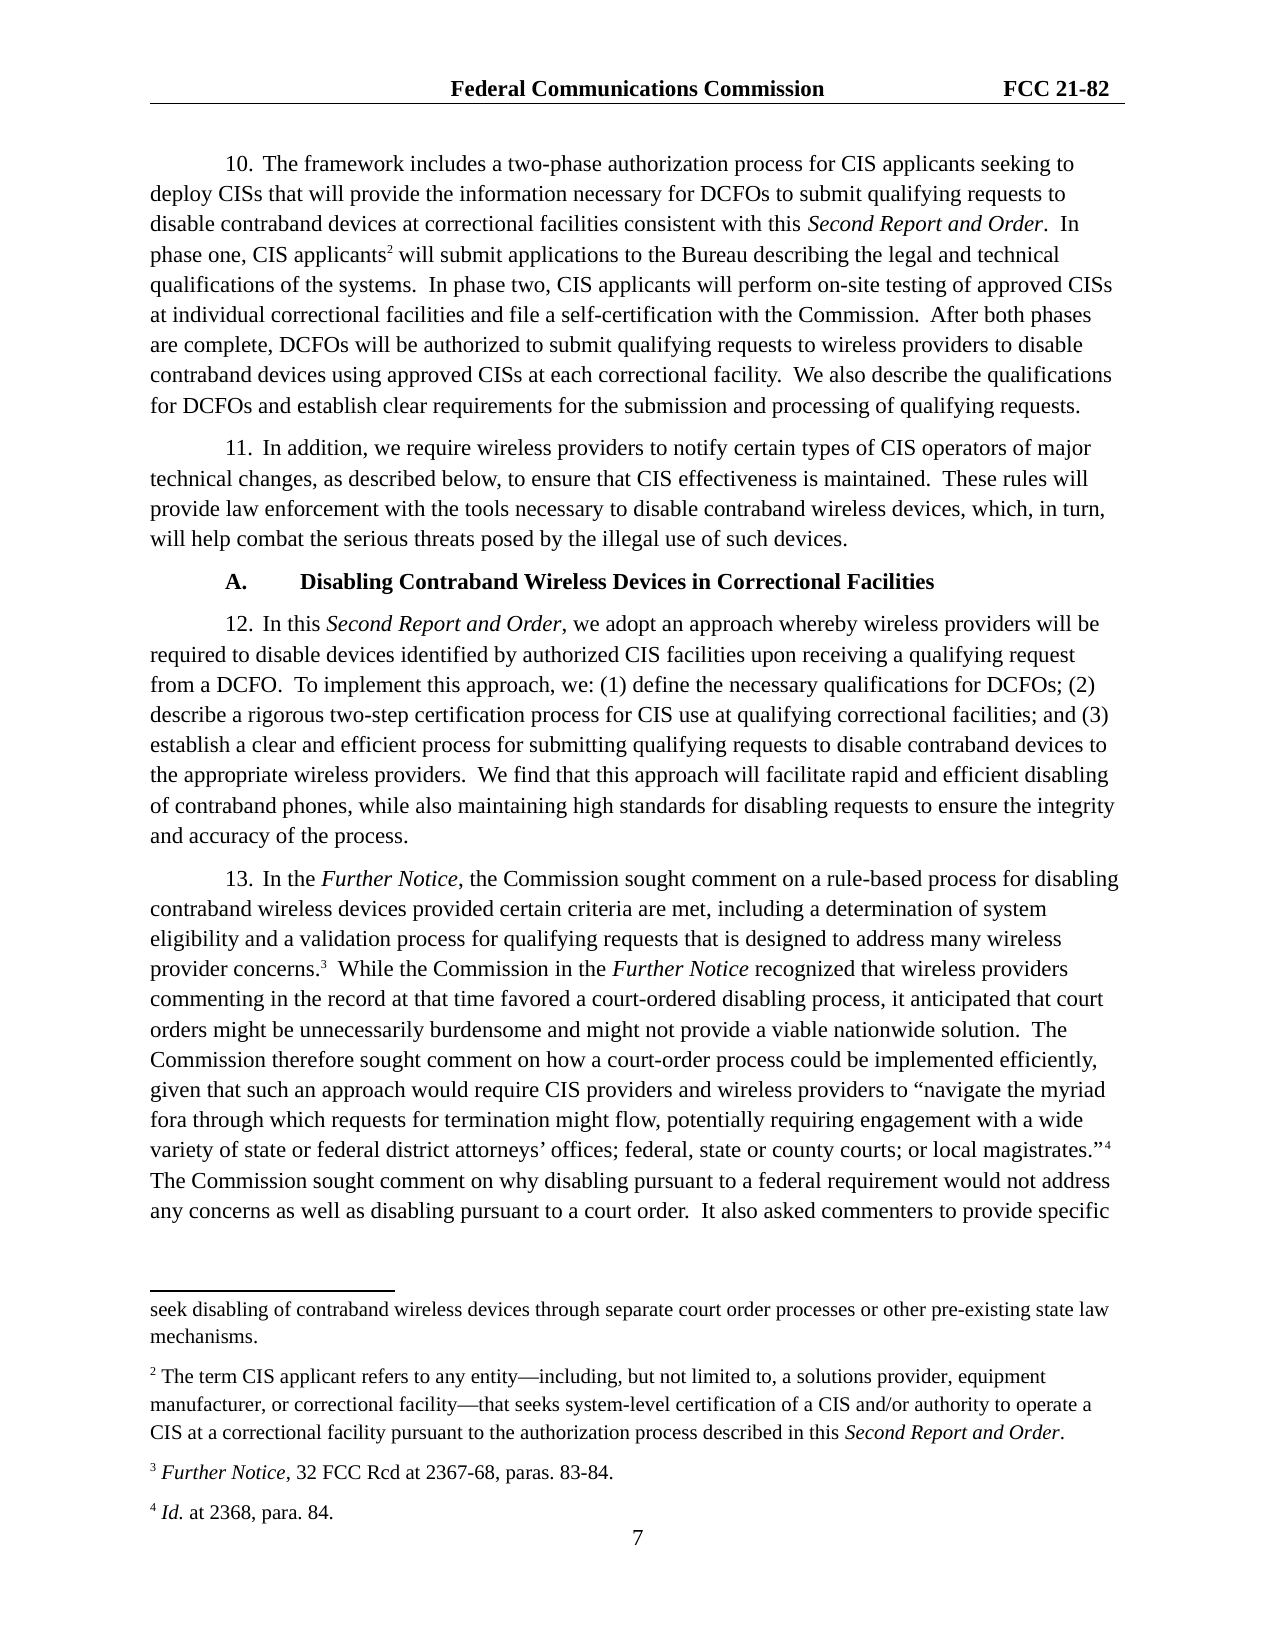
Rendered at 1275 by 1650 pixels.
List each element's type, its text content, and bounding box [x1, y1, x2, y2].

subtitle Disabling Contraband Wireless Devices in Correctional Facilities [225, 568, 1125, 594]
list The framework includes a two-phase authorization process for CIS applicants seeking to deploy CISs that will provide the information necessary for DCFOs to submit qualifying requests to disable contraband devices at correctional facilities consistent with this Second Report and Order. In phase one, CIS applicants will submit applications to the Bureau describing the legal and technical qualifications of the systems. In phase two, CIS applicants will perform on-site testing of approved CISs at individual correctional facilities and file a self-certification with the Commission. After both phases are complete, DCFOs will be authorized to submit qualifying requests to wireless providers to disable contraband devices using approved CISs at each correctional facility. We also describe the qualifications for DCFOs and establish clear requirements for the submission and processing of qualifying requests. [150, 150, 1125, 418]
list In addition, we require wireless providers to notify certain types of CIS operators of major technical changes, as described below, to ensure that CIS effectiveness is maintained. These rules will provide law enforcement with the tools necessary to disable contraband wireless devices, which, in turn, will help combat the serious threats posed by the illegal use of such devices. [150, 434, 1125, 551]
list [150, 864, 1125, 1223]
list In this Second Report and Order, we adopt an approach whereby wireless providers will be required to disable devices identified by authorized CIS facilities upon receiving a qualifying request from a DCFO. To implement this approach, we: (1) define the necessary qualifications for DCFOs; (2) describe a rigorous two-step certification process for CIS use at qualifying correctional facilities; and (3) establish a clear and efficient process for submitting qualifying requests to disable contraband devices to the appropriate wireless providers. We find that this approach will facilitate rapid and efficient disabling of contraband phones, while also maintaining high standards for disabling requests to ensure the integrity and accuracy of the process. [150, 610, 1125, 848]
